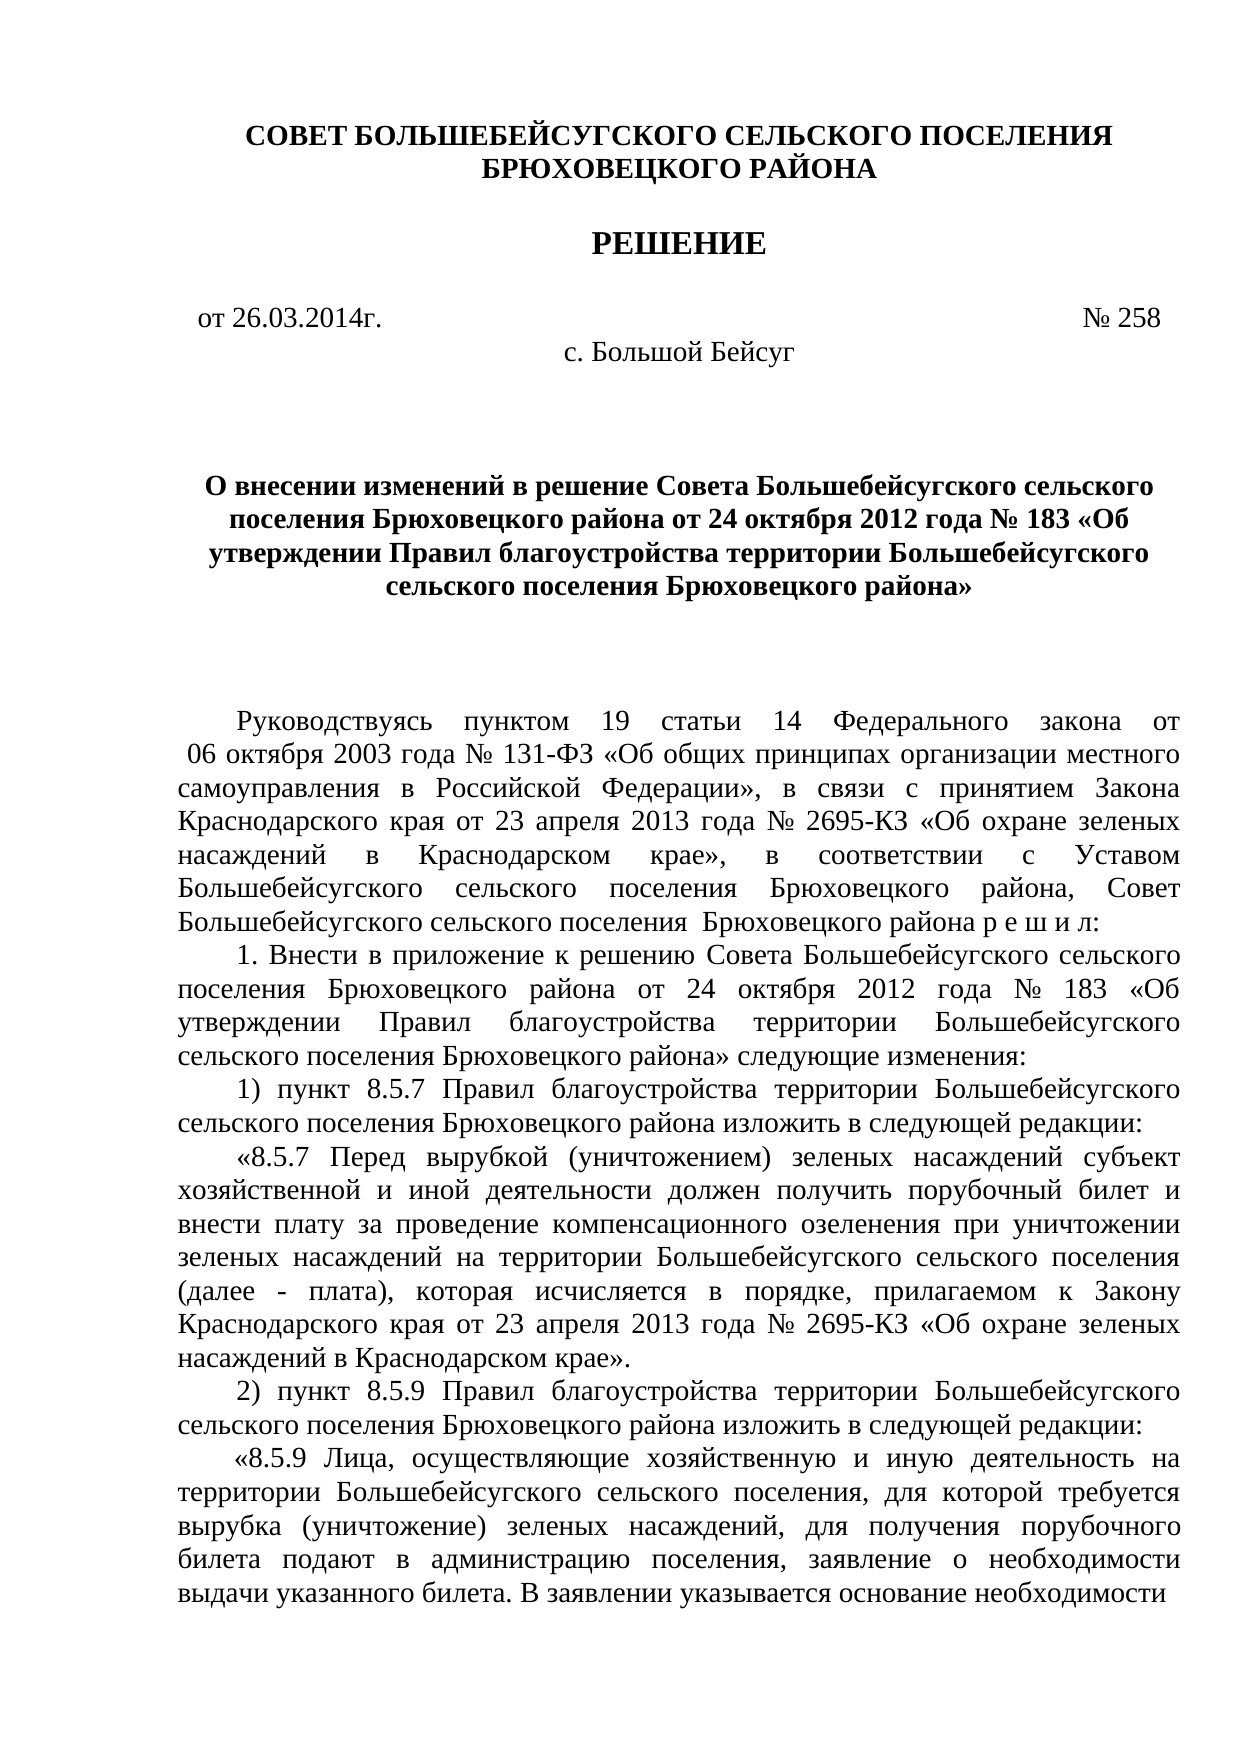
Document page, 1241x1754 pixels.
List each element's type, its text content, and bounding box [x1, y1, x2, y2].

subtitle БРЮХОВЕЦКОГО РАЙОНА [177, 152, 1181, 185]
subtitle от 26.03.2014г. № 258 с. Большой Бейсуг [177, 300, 1181, 367]
subtitle СОВЕТ БОЛЬШЕБЕЙСУГСКОГО СЕЛЬСКОГО ПОСЕЛЕНИЯ [177, 118, 1181, 152]
text 1) пункт 8.5.7 Правил благоустройства территории Большебейсугского сельского поселения Брюховецкого района изложить в следующей редакции: [177, 1072, 1181, 1139]
subtitle РЕШЕНИЕ [177, 223, 1181, 262]
text О внесении изменений в решение Совета Большебейсугского сельского поселения Брюховецкого района от 24 октября 2012 года № 183 «Об утверждении Правил благоустройства территории Большебейсугского сельского поселения Брюховецкого района» [177, 468, 1181, 602]
text «8.5.9 Лица, осуществляющие хозяйственную и иную деятельность на территории Большебейсугского сельского поселения, для которой требуется вырубка (уничтожение) зеленых насаждений, для получения порубочного билета подают в администрацию поселения, заявление о необходимости выдачи указанного билета. В заявлении указывается основание необходимости [177, 1441, 1181, 1608]
subtitle Руководствуясь пунктом 19 статьи 14 Федерального закона от 06 октября 2003 года № 131-ФЗ «Об общих принципах организации местного самоуправления в Российской Федерации», в связи с принятием Закона Краснодарского края от 23 апреля 2013 года № 2695-КЗ «Об охране зеленых насаждений в Краснодарском крае», в соответствии с Уставом Большебейсугского сельского поселения Брюховецкого района, Совет Большебейсугского сельского поселения Брюховецкого района р е ш и л: [177, 703, 1181, 937]
text 2) пункт 8.5.9 Правил благоустройства территории Большебейсугского сельского поселения Брюховецкого района изложить в следующей редакции: [177, 1373, 1181, 1441]
text 1. Внести в приложение к решению Совета Большебейсугского сельского поселения Брюховецкого района от 24 октября 2012 года № 183 «Об утверждении Правил благоустройства территории Большебейсугского сельского поселения Брюховецкого района» следующие изменения: [177, 937, 1181, 1072]
text «8.5.7 Перед вырубкой (уничтожением) зеленых насаждений субъект хозяйственной и иной деятельности должен получить порубочный билет и внести плату за проведение компенсационного озеленения при уничтожении зеленых насаждений на территории Большебейсугского сельского поселения (далее - плата), которая исчисляется в порядке, прилагаемом к Закону Краснодарского края от 23 апреля 2013 года № 2695-КЗ «Об охране зеленых насаждений в Краснодарском крае». [177, 1139, 1181, 1373]
